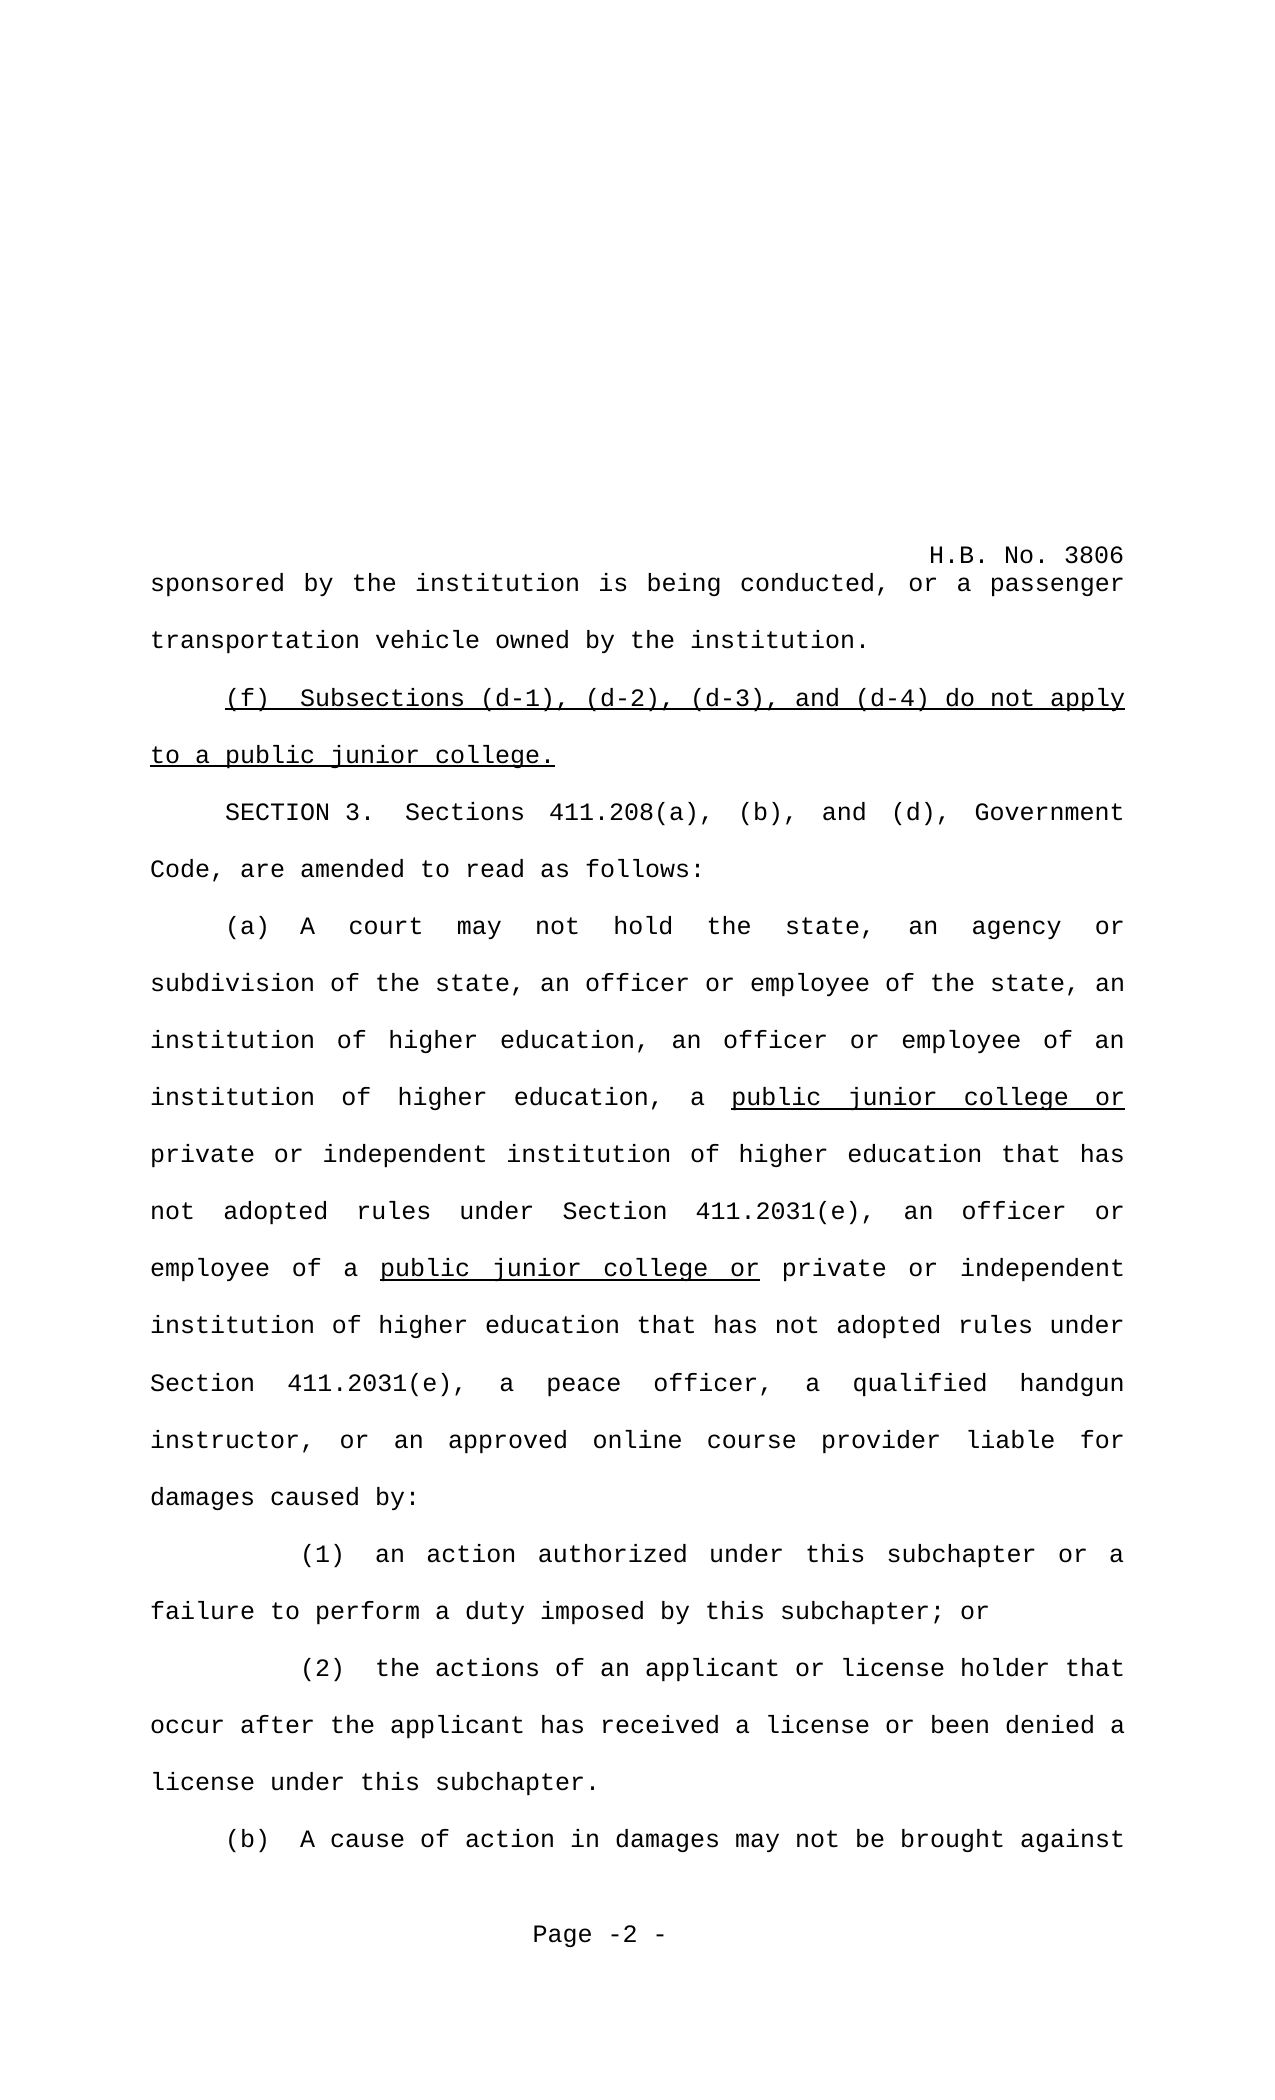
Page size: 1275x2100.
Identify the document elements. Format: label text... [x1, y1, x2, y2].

text SECTION 3. Sections 411.208(a), (b), and (d), Government Code, are amended to read as follows: [150, 799, 1125, 885]
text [150, 571, 1125, 656]
text (1) an action authorized under this subchapter or a failure to perform a duty imposed by this subchapter; or [150, 1541, 1125, 1627]
text (2) the actions of an applicant or license holder that occur after the applicant has received a license or been denied a license under this subchapter. [150, 1655, 1125, 1798]
text (f) Subsections (d-1), (d-2), (d-3), and (d-4) do not apply to a public junior college. [150, 685, 1125, 771]
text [150, 1827, 1125, 1855]
text (a) A court may not hold the state, an agency or subdivision of the state, an officer or employee of the state, an institution of higher education, an officer or employee of an institution of higher education, a public junior college or private or independent institution of higher education that has not adopted rules under Section 411.2031(e), an officer or employee of a public junior college or private or independent institution of higher education that has not adopted rules under Section 411.2031(e), a peace officer, a qualified handgun instructor, or an approved online course provider liable for damages caused by: [150, 913, 1125, 1513]
